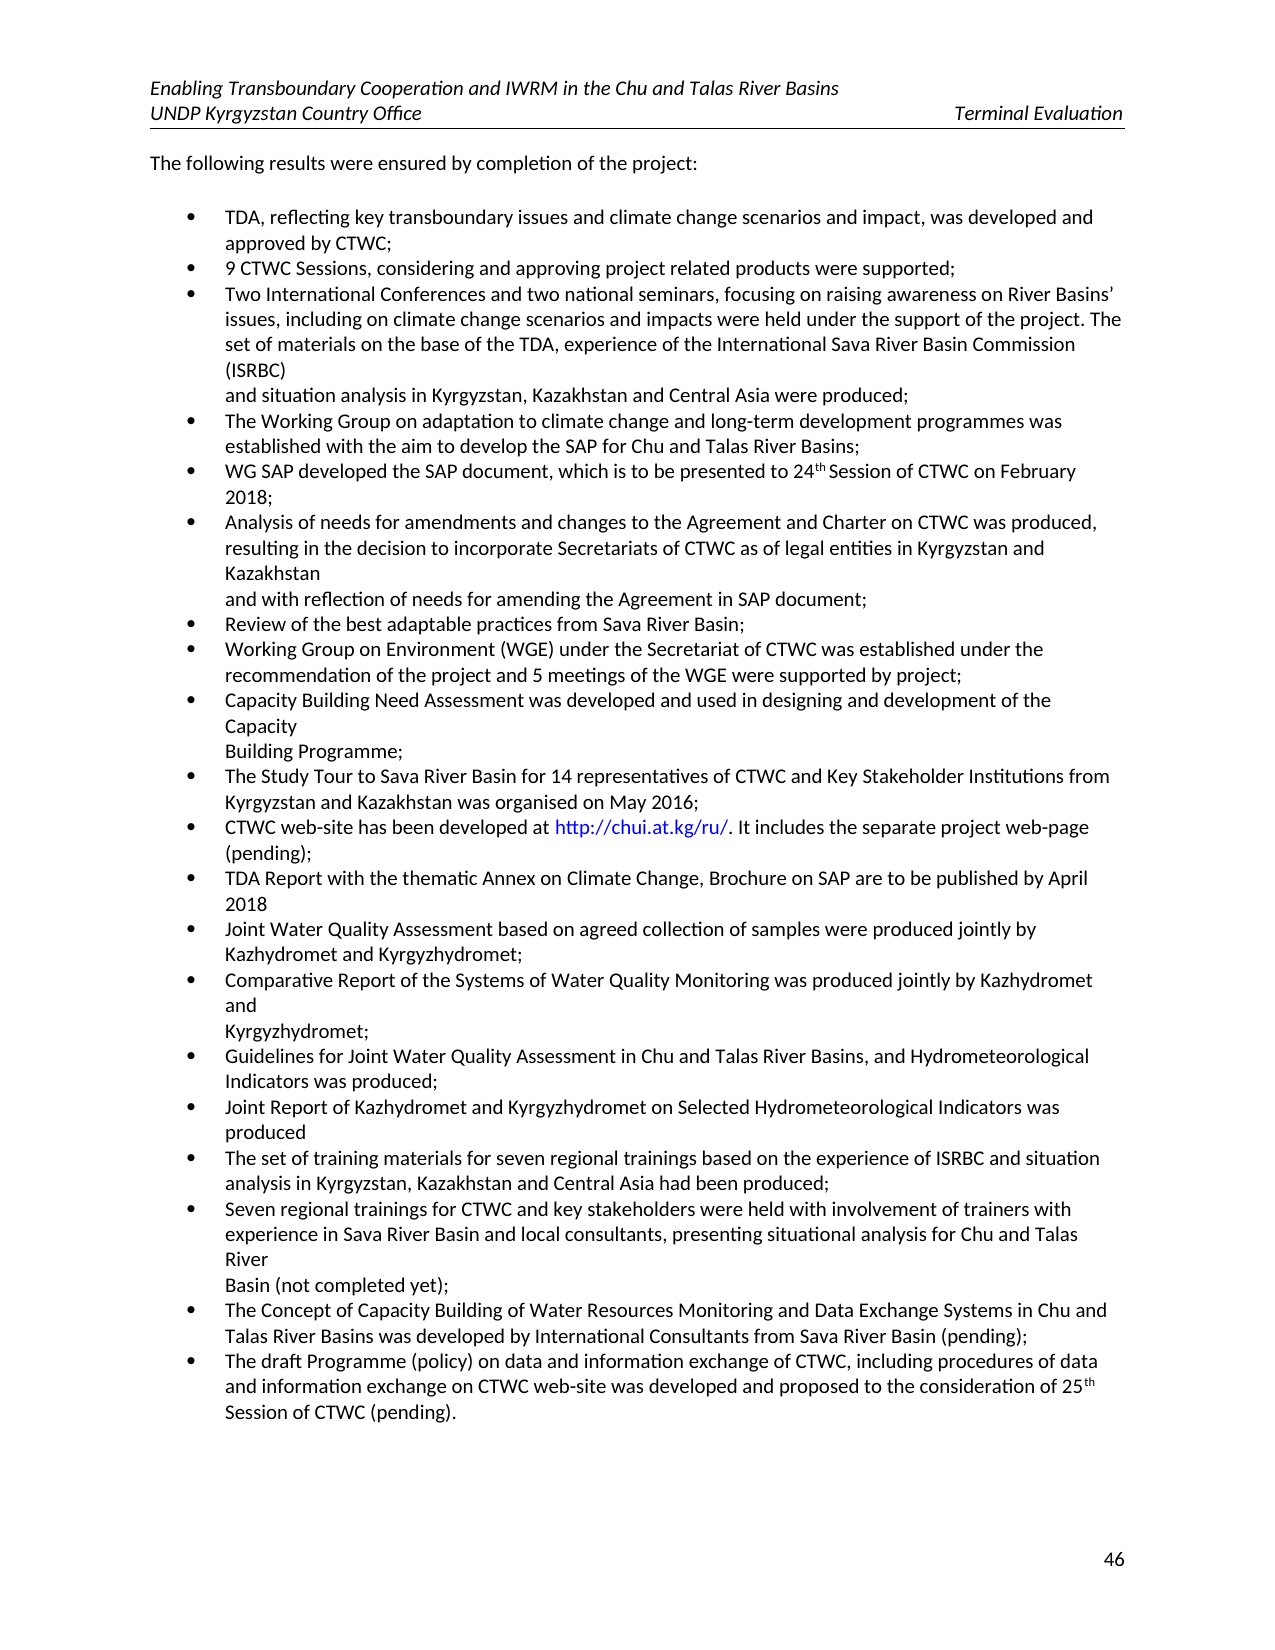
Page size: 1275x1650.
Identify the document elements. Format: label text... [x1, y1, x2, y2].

list Joint Water Quality Assessment based on agreed collection of samples were produced jointly by [187, 916, 1125, 942]
list TDA, reflecting key transboundary issues and climate change scenarios and impact, was developed and approved by CTWC; [187, 204, 1125, 255]
list The Study Tour to Sava River Basin for 14 representatives of CTWC and Key Stakeholder Institutions from [187, 764, 1125, 789]
text established with the aim to develop the SAP for Chu and Talas River Basins; [225, 433, 1125, 459]
list Two International Conferences and two national seminars, focusing on raising awareness on River Basins’ issues, including on climate change scenarios and impacts were held under the support of the project. The set of materials on the base of the TDA, experience of the International Sava River Basin Commission (ISRBC) [187, 281, 1125, 382]
list Working Group on Environment (WGE) under the Secretariat of CTWC was established under the [187, 637, 1125, 662]
list The draft Programme (policy) on data and information exchange of CTWC, including procedures of data and information exchange on CTWC web-site was developed and proposed to the consideration of 25th Session of CTWC (pending). [187, 1348, 1125, 1453]
list The Working Group on adaptation to climate change and long-term development programmes was [187, 408, 1125, 433]
text The following results were ensured by completion of the project: [150, 150, 1125, 175]
list Comparative Report of the Systems of Water Quality Monitoring was produced jointly by Kazhydromet and [187, 967, 1125, 1018]
text Kyrgyzhydromet; [225, 1018, 1125, 1043]
list Joint Report of Kazhydromet and Kyrgyzhydromet on Selected Hydrometeorological Indicators was produced [187, 1094, 1125, 1145]
list 9 CTWC Sessions, considering and approving project related products were supported; [187, 255, 1125, 281]
text and with reflection of needs for amending the Agreement in SAP document; [225, 586, 1125, 611]
list WG SAP developed the SAP document, which is to be presented to 24th Session of CTWC on February 2018; [187, 459, 1125, 509]
text resulting in the decision to incorporate Secretariats of CTWC as of legal entities in Kyrgyzstan and Kazakhstan [225, 535, 1125, 586]
text and situation analysis in Kyrgyzstan, Kazakhstan and Central Asia were produced; [225, 382, 1125, 408]
text recommendation of the project and 5 meetings of the WGE were supported by project; [225, 662, 1125, 687]
list Seven regional trainings for CTWC and key stakeholders were held with involvement of trainers with [187, 1196, 1125, 1221]
text analysis in Kyrgyzstan, Kazakhstan and Central Asia had been produced; [225, 1170, 1125, 1196]
list Analysis of needs for amendments and changes to the Agreement and Charter on CTWC was produced, [187, 509, 1125, 535]
text Basin (not completed yet); [225, 1272, 1125, 1297]
text (pending); [225, 840, 1125, 865]
text Kazhydromet and Kyrgyzhydromet; [225, 942, 1125, 967]
text Talas River Basins was developed by International Consultants from Sava River Basin (pending); [225, 1323, 1125, 1348]
list CTWC web-site has been developed at http://chui.at.kg/ru/. It includes the separate project web-page [187, 814, 1125, 840]
list Guidelines for Joint Water Quality Assessment in Chu and Talas River Basins, and Hydrometeorological [187, 1043, 1125, 1069]
text Indicators was produced; [225, 1069, 1125, 1094]
list Capacity Building Need Assessment was developed and used in designing and development of the Capacity [187, 687, 1125, 738]
list Review of the best adaptable practices from Sava River Basin; [187, 611, 1125, 637]
text Building Programme; [225, 738, 1125, 764]
list The Concept of Capacity Building of Water Resources Monitoring and Data Exchange Systems in Chu and [187, 1297, 1125, 1323]
text Kyrgyzstan and Kazakhstan was organised on May 2016; [225, 789, 1125, 814]
list TDA Report with the thematic Annex on Climate Change, Brochure on SAP are to be published by April 2018 [187, 865, 1125, 916]
text experience in Sava River Basin and local consultants, presenting situational analysis for Chu and Talas River [225, 1221, 1125, 1272]
list The set of training materials for seven regional trainings based on the experience of ISRBC and situation [187, 1145, 1125, 1170]
